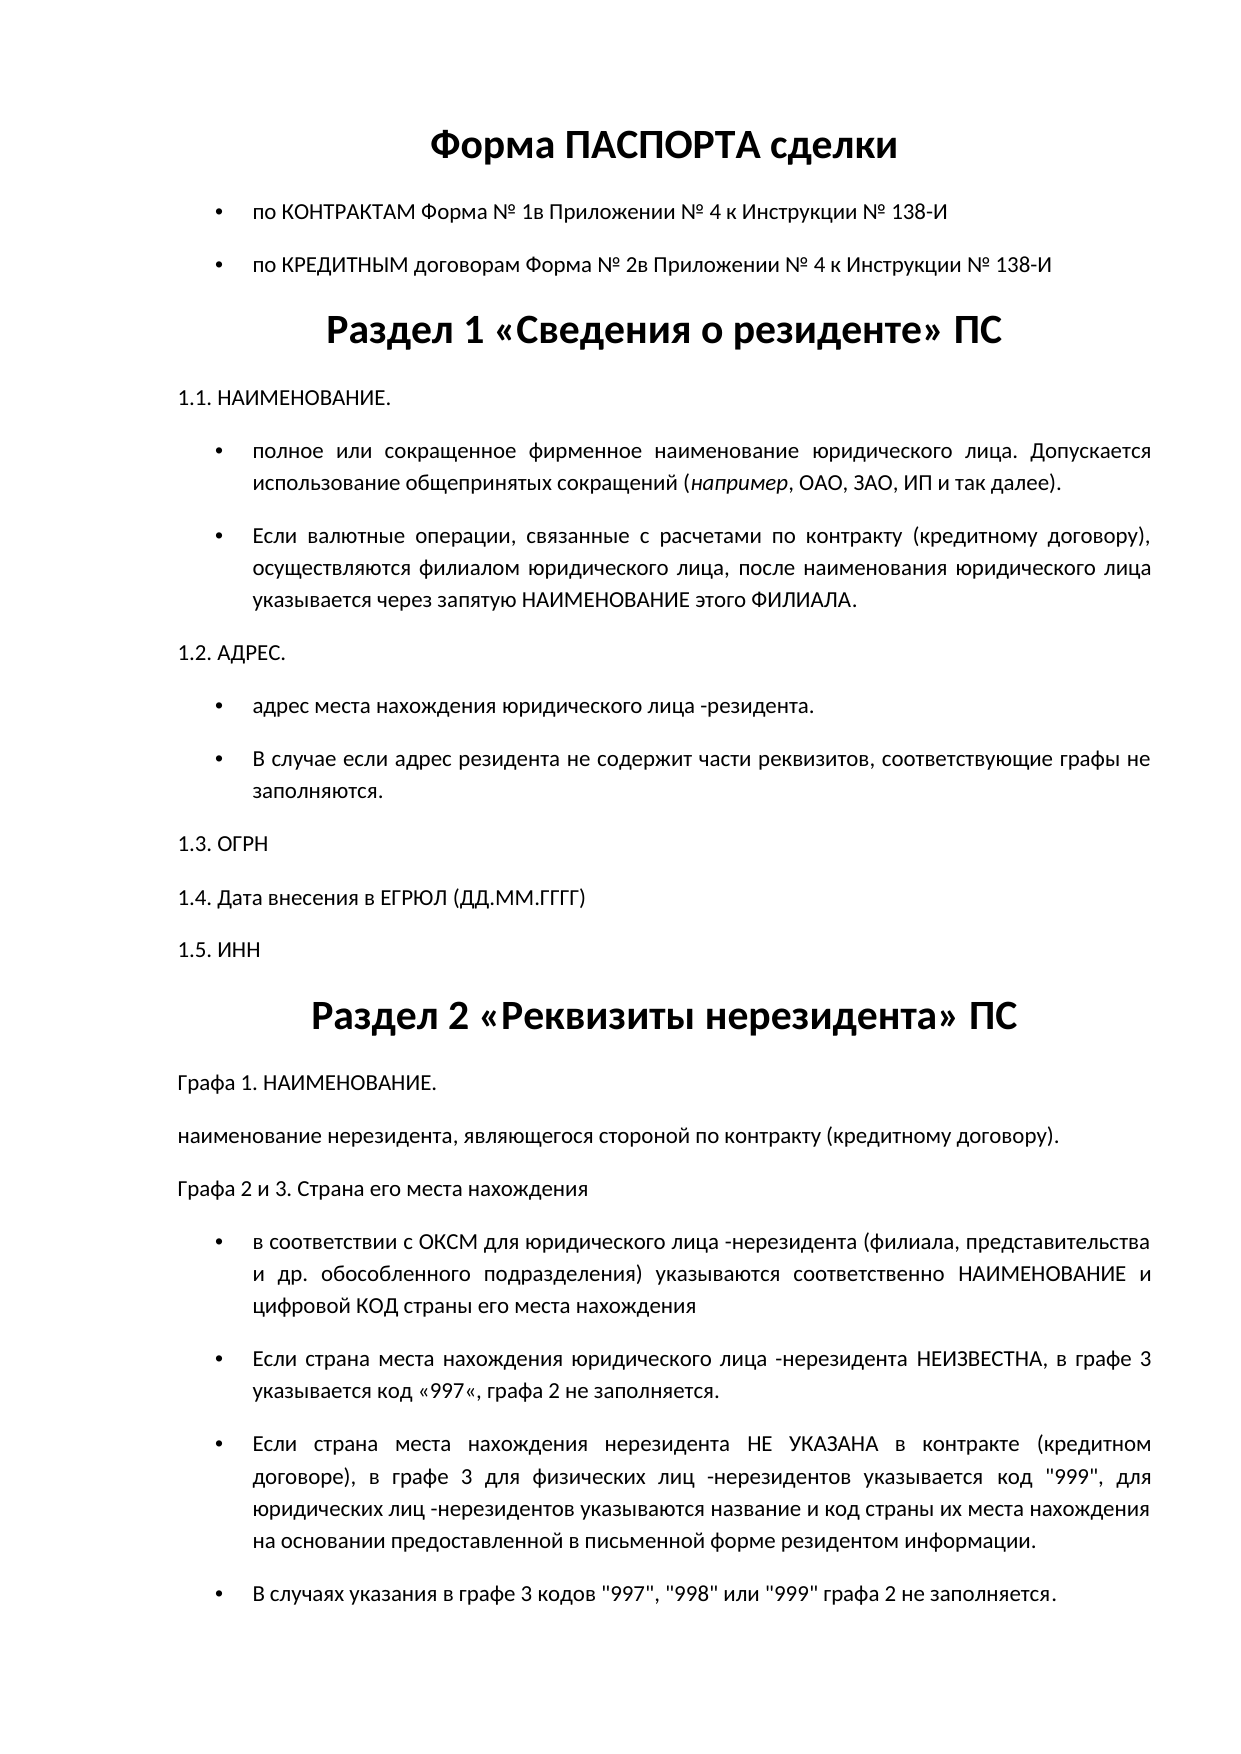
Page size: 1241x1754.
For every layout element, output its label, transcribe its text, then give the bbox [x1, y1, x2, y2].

text Раздел 2 «Реквизиты нерезидента» ПС [177, 989, 1152, 1039]
list адрес места нахождения юридического лица -резидента. [215, 691, 1152, 719]
text наименование нерезидента, являющегося стороной по контракту (кредитному договору). [177, 1121, 1152, 1149]
list В случае если адрес резидента не содержит части реквизитов, соответствующие графы не заполняются. [215, 744, 1152, 804]
list Если страна места нахождения юридического лица -нерезидента НЕИЗВЕСТНА, в графе 3 указывается код «997«, графа 2 не заполняется. [215, 1344, 1152, 1404]
list по КРЕДИТНЫМ договорам Форма № 2в Приложении № 4 к Инструкции № 138-И [215, 250, 1152, 278]
text 1.4. Дата внесения в ЕГРЮЛ (ДД.ММ.ГГГГ) [177, 883, 1152, 911]
text Графа 2 и 3. Страна его места нахождения [177, 1174, 1152, 1202]
list полное или сокращенное фирменное наименование юридического лица. Допускается использование общепринятых сокращений (например, ОАО, ЗАО, ИП и так далее). [215, 436, 1152, 496]
list Если валютные операции, связанные с расчетами по контракту (кредитному договору), осуществляются филиалом юридического лица, после наименования юридического лица указывается через запятую НАИМЕНОВАНИЕ этого ФИЛИАЛА. [215, 521, 1152, 613]
text Форма ПАСПОРТА сделки [177, 118, 1152, 169]
text Графа 1. НАИМЕНОВАНИЕ. [177, 1068, 1152, 1096]
text 1.3. ОГРН [177, 829, 1152, 858]
list В случаях указания в графе 3 кодов "997", "998" или "999" графа 2 не заполняется. [215, 1579, 1152, 1607]
text 1.5. ИНН [177, 936, 1152, 964]
list в соответствии с ОКСМ для юридического лица -нерезидента (филиала, представительства и др. обособленного подразделения) указываются соответственно НАИМЕНОВАНИЕ и цифровой КОД страны его места нахождения [215, 1227, 1152, 1319]
list по КОНТРАКТАМ Форма № 1в Приложении № 4 к Инструкции № 138-И [215, 197, 1152, 225]
text 1.2. АДРЕС. [177, 638, 1152, 666]
text Раздел 1 «Сведения о резиденте» ПС [177, 303, 1152, 354]
text 1.1. НАИМЕНОВАНИЕ. [177, 383, 1152, 411]
list Если страна места нахождения нерезидента НЕ УКАЗАНА в контракте (кредитном договоре), в графе 3 для физических лиц -нерезидентов указывается код "999", для юридических лиц -нерезидентов указываются название и код страны их места нахождения на основании предоставленной в письменной форме резидентом информации. [215, 1429, 1152, 1554]
